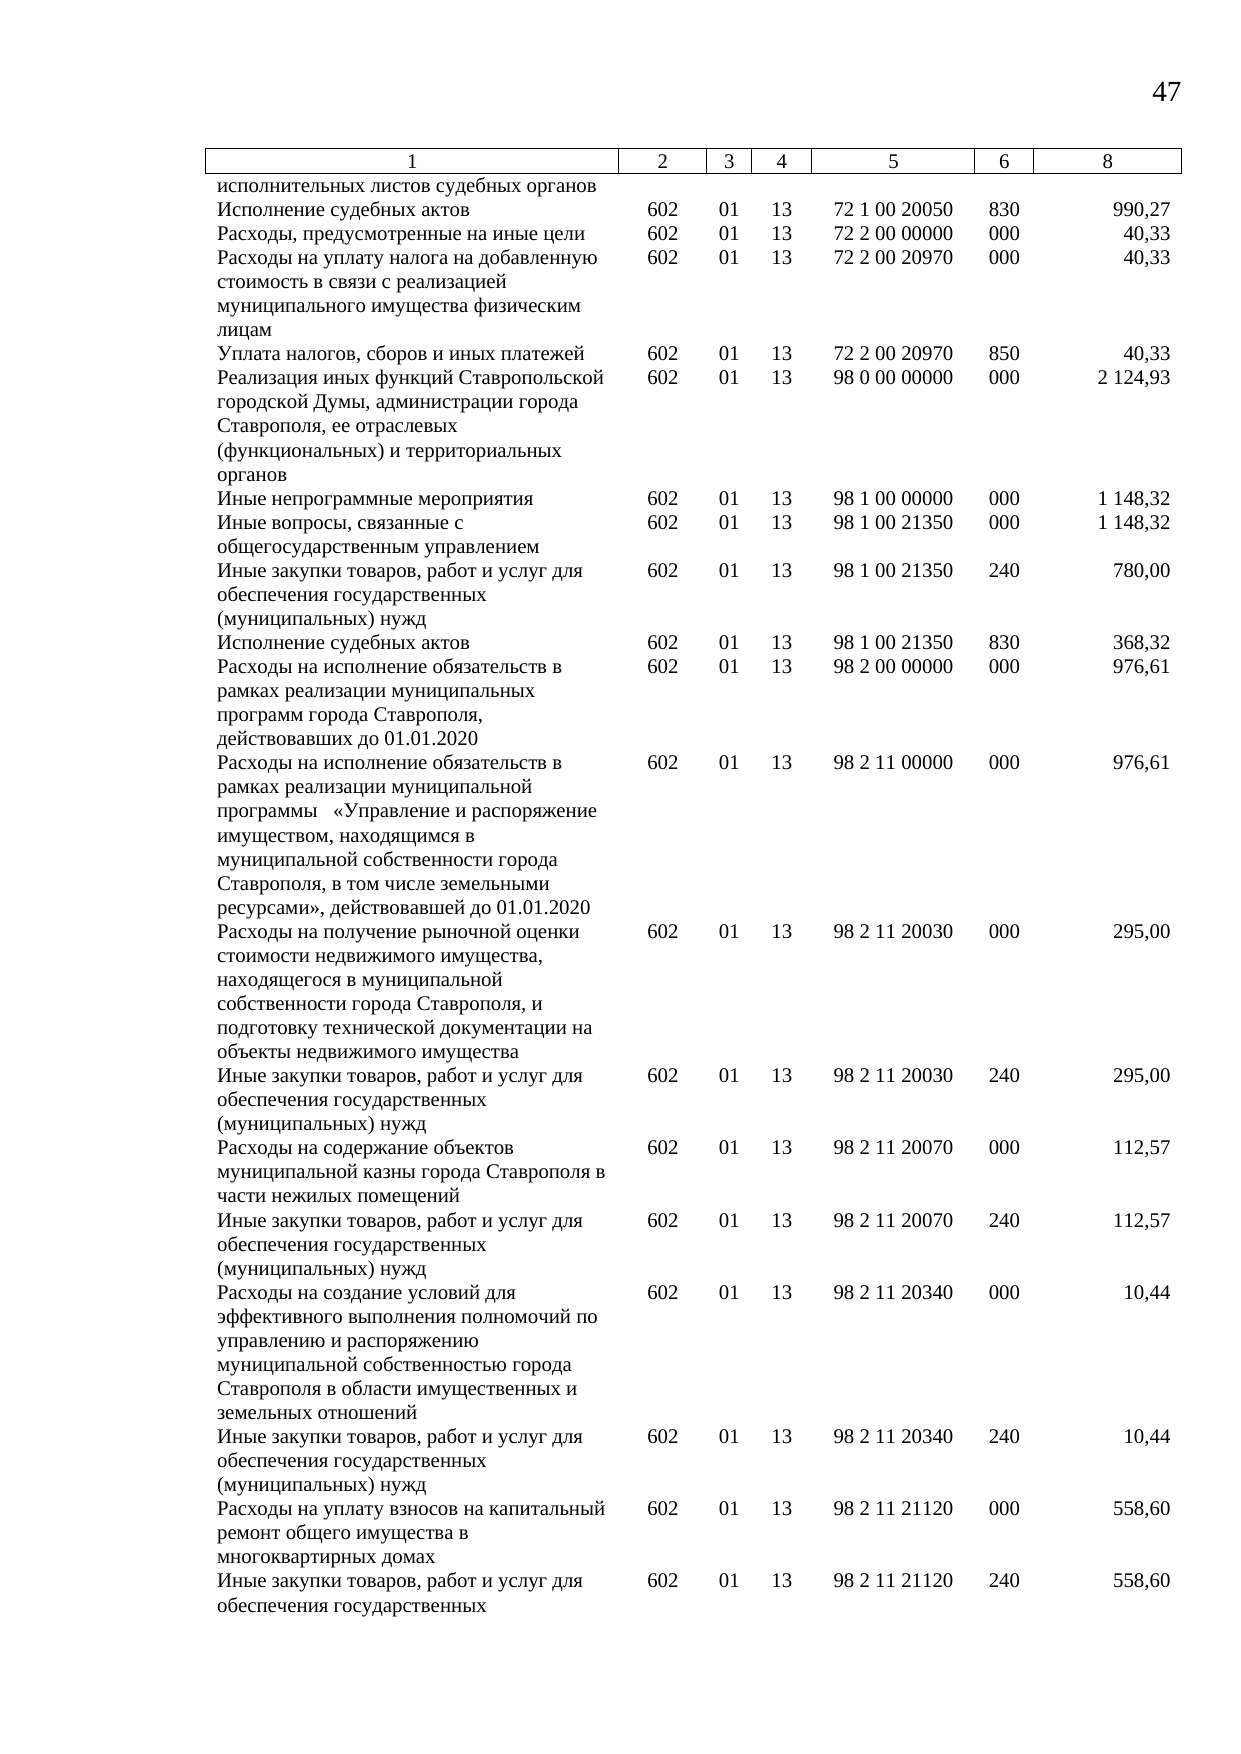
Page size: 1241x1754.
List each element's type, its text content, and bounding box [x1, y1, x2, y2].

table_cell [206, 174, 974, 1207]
table_header 5 [812, 149, 974, 173]
table_header 1 [206, 149, 618, 173]
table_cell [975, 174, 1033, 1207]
table_header 6 [975, 149, 1033, 173]
table_header 3 [707, 149, 751, 173]
table_header 8 [1034, 149, 1181, 173]
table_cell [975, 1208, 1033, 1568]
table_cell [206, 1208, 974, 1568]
table_header 4 [752, 149, 811, 173]
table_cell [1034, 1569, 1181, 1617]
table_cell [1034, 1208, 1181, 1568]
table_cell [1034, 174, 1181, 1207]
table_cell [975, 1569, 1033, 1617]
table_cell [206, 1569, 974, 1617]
table_header 2 [619, 149, 706, 173]
